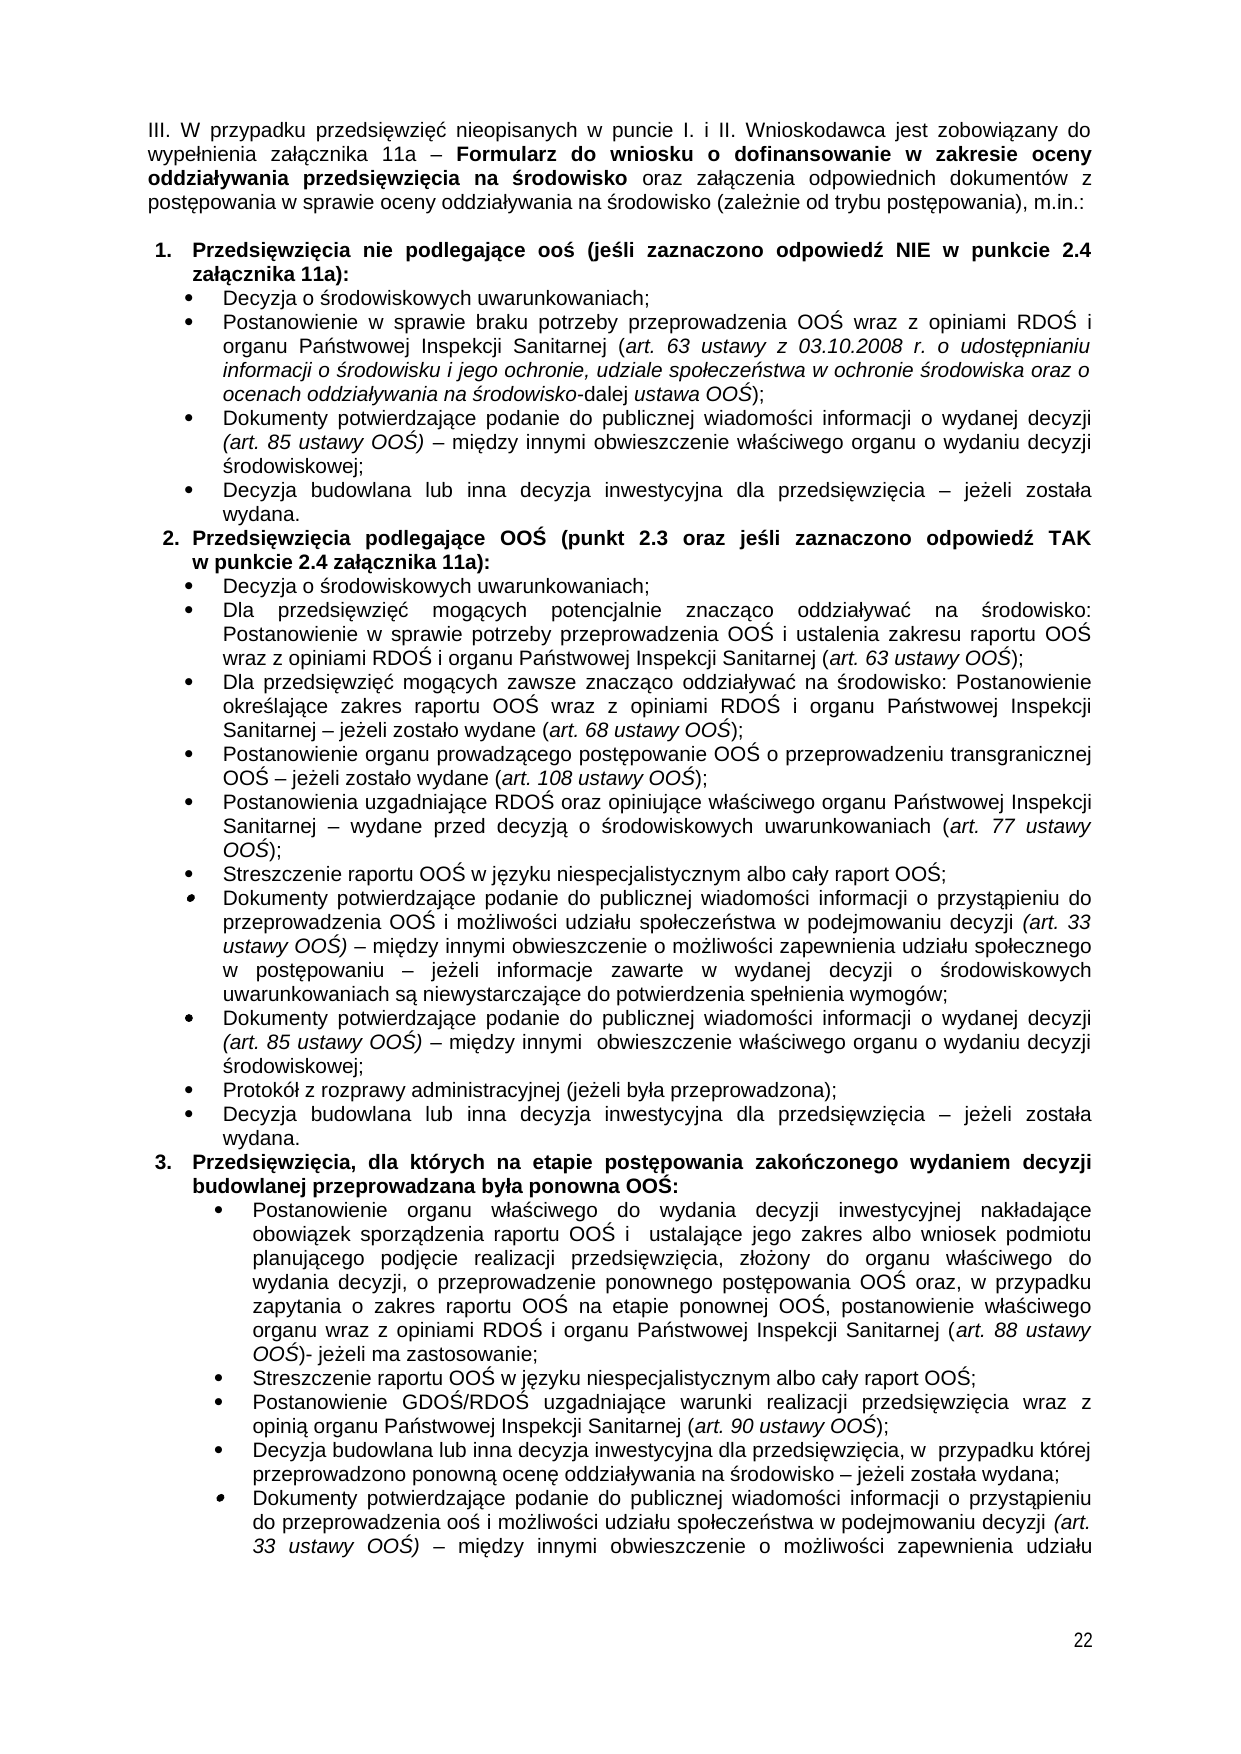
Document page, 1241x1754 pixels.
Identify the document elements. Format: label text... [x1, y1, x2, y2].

list Streszczenie raportu OOŚ w języku niespecjalistycznym albo cały raport OOŚ; [215, 1366, 1093, 1389]
list Protokół z rozprawy administracyjnej (jeżeli była przeprowadzona); [185, 1078, 1093, 1102]
list Dla przedsięwzięć mogących zawsze znacząco oddziaływać na środowisko: Postanowienie określające zakres raportu OOŚ wraz z opiniami RDOŚ i organu Państwowej Inspekcji Sanitarnej – jeżeli zostało wydane (art. 68 ustawy OOŚ); [185, 670, 1093, 742]
list Postanowienie organu prowadzącego postępowanie OOŚ o przeprowadzeniu transgranicznej OOŚ – jeżeli zostało wydane (art. 108 ustawy OOŚ); [185, 742, 1093, 790]
list Postanowienia uzgadniające RDOŚ oraz opiniujące właściwego organu Państwowej Inspekcji Sanitarnej – wydane przed decyzją o środowiskowych uwarunkowaniach (art. 77 ustawy OOŚ); [185, 790, 1093, 862]
list Przedsięwzięcia, dla których na etapie postępowania zakończonego wydaniem decyzji budowlanej przeprowadzana była ponowna OOŚ: [154, 1150, 1093, 1198]
list Postanowienie GDOŚ/RDOŚ uzgadniające warunki realizacji przedsięwzięcia wraz z opinią organu Państwowej Inspekcji Sanitarnej (art. 90 ustawy OOŚ); [215, 1389, 1093, 1438]
list Decyzja o środowiskowych uwarunkowaniach; [185, 574, 1093, 598]
list Dokumenty potwierdzające podanie do publicznej wiadomości informacji o przystąpieniu do przeprowadzenia OOŚ i możliwości udziału społeczeństwa w podejmowaniu decyzji (art. 33 ustawy OOŚ) – między innymi obwieszczenie o możliwości zapewnienia udziału społecznego w postępowaniu – jeżeli informacje zawarte w wydanej decyzji o środowiskowych uwarunkowaniach są niewystarczające do potwierdzenia spełnienia wymogów; [185, 886, 1093, 1006]
list Decyzja o środowiskowych uwarunkowaniach; [185, 286, 1093, 310]
list Dokumenty potwierdzające podanie do publicznej wiadomości informacji o wydanej decyzji (art. 85 ustawy OOŚ) – między innymi obwieszczenie właściwego organu o wydaniu decyzji środowiskowej; [185, 406, 1093, 478]
list Decyzja budowlana lub inna decyzja inwestycyjna dla przedsięwzięcia – jeżeli została wydana. [185, 1102, 1093, 1150]
list Dokumenty potwierdzające podanie do publicznej wiadomości informacji o wydanej decyzji (art. 85 ustawy OOŚ) – między innymi obwieszczenie właściwego organu o wydaniu decyzji środowiskowej; [185, 1006, 1093, 1078]
list Decyzja budowlana lub inna decyzja inwestycyjna dla przedsięwzięcia, w przypadku której przeprowadzono ponowną ocenę oddziaływania na środowisko – jeżeli została wydana; [215, 1438, 1093, 1486]
list Przedsięwzięcia podlegające OOŚ (punkt 2.3 oraz jeśli zaznaczono odpowiedź TAK w punkcie 2.4 załącznika 11a): [162, 526, 1093, 574]
list Postanowienie w sprawie braku potrzeby przeprowadzenia OOŚ wraz z opiniami RDOŚ i organu Państwowej Inspekcji Sanitarnej (art. 63 ustawy z 03.10.2008 r. o udostępnianiu informacji o środowisku i jego ochronie, udziale społeczeństwa w ochronie środowiska oraz o ocenach oddziaływania na środowisko-dalej ustawa OOŚ); [185, 310, 1093, 406]
list Przedsięwzięcia nie podlegające ooś (jeśli zaznaczono odpowiedź NIE w punkcie 2.4 załącznika 11a): [154, 238, 1093, 286]
list Decyzja budowlana lub inna decyzja inwestycyjna dla przedsięwzięcia – jeżeli została wydana. [185, 478, 1093, 526]
list Dla przedsięwzięć mogących potencjalnie znacząco oddziaływać na środowisko: Postanowienie w sprawie potrzeby przeprowadzenia OOŚ i ustalenia zakresu raportu OOŚ wraz z opiniami RDOŚ i organu Państwowej Inspekcji Sanitarnej (art. 63 ustawy OOŚ); [185, 598, 1093, 670]
text III. W przypadku przedsięwzięć nieopisanych w puncie I. i II. Wnioskodawca jest zobowiązany do wypełnienia załącznika 11a – Formularz do wniosku o dofinansowanie w zakresie oceny oddziaływania przedsięwzięcia na środowisko oraz załączenia odpowiednich dokumentów z postępowania w sprawie oceny oddziaływania na środowisko (zależnie od trybu postępowania), m.in.: [148, 118, 1093, 214]
list Streszczenie raportu OOŚ w języku niespecjalistycznym albo cały raport OOŚ; [185, 862, 1093, 886]
list Postanowienie organu właściwego do wydania decyzji inwestycyjnej nakładające obowiązek sporządzenia raportu OOŚ i ustalające jego zakres albo wniosek podmiotu planującego podjęcie realizacji przedsięwzięcia, złożony do organu właściwego do wydania decyzji, o przeprowadzenie ponownego postępowania OOŚ oraz, w przypadku zapytania o zakres raportu OOŚ na etapie ponownej OOŚ, postanowienie właściwego organu wraz z opiniami RDOŚ i organu Państwowej Inspekcji Sanitarnej (art. 88 ustawy OOŚ)- jeżeli ma zastosowanie; [215, 1198, 1093, 1366]
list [215, 1486, 1093, 1558]
